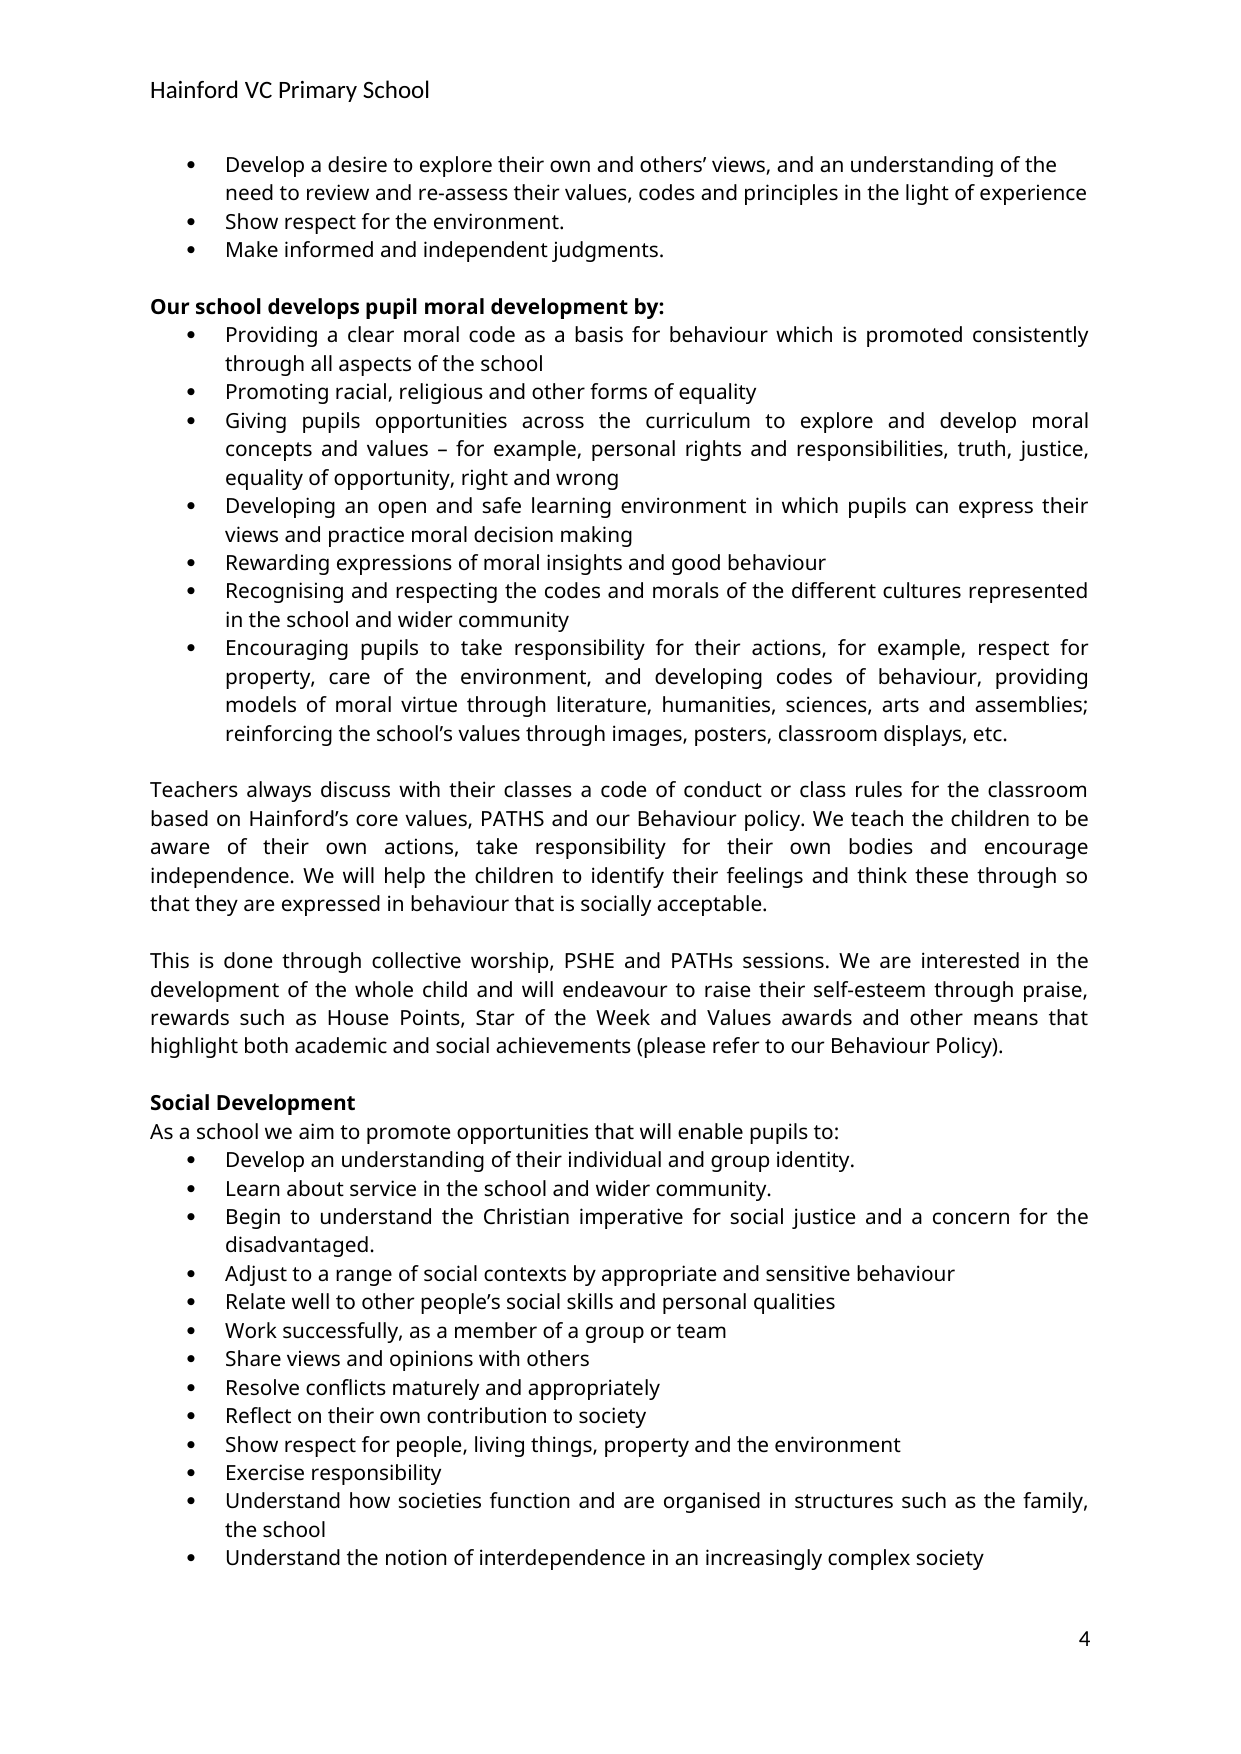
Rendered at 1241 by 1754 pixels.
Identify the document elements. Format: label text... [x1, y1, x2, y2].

list Understand the notion of interdependence in an increasingly complex society [187, 1543, 1090, 1572]
list Recognising and respecting the codes and morals of the different cultures represented in the school and wider community [187, 577, 1090, 633]
list Developing an open and safe learning environment in which pupils can express their views and practice moral decision making [187, 491, 1090, 548]
list Promoting racial, religious and other forms of equality [187, 377, 1090, 406]
list Providing a clear moral code as a basis for behaviour which is promoted consistently through all aspects of the school [187, 321, 1090, 377]
list Develop a desire to explore their own and others’ views, and an understanding of the need to review and re-assess their values, codes and principles in the light of experience [187, 150, 1090, 207]
list Resolve conflicts maturely and appropriately [187, 1373, 1090, 1401]
text As a school we aim to promote opportunities that will enable pupils to: [150, 1117, 1090, 1145]
list Encouraging pupils to take responsibility for their actions, for example, respect for property, care of the environment, and developing codes of behaviour, providing models of moral virtue through literature, humanities, sciences, arts and assemblies; reinforcing the school’s values through images, posters, classroom displays, etc. [187, 633, 1090, 747]
list Share views and opinions with others [187, 1344, 1090, 1373]
list Rewarding expressions of moral insights and good behaviour [187, 548, 1090, 577]
list Exercise responsibility [187, 1458, 1090, 1487]
list Understand how societies function and are organised in structures such as the family, the school [187, 1487, 1090, 1543]
list Develop an understanding of their individual and group identity. [187, 1145, 1090, 1174]
text Social Development [150, 1088, 1090, 1117]
list Begin to understand the Christian imperative for social justice and a concern for the disadvantaged. [187, 1202, 1090, 1259]
text Our school develops pupil moral development by: [150, 292, 1090, 321]
list Learn about service in the school and wider community. [187, 1174, 1090, 1202]
list Reflect on their own contribution to society [187, 1401, 1090, 1430]
text This is done through collective worship, PSHE and PATHs sessions. We are interested in the development of the whole child and will endeavour to raise their self-esteem through praise, rewards such as House Points, Star of the Week and Values awards and other means that highlight both academic and social achievements (please refer to our Behaviour Policy). [150, 946, 1090, 1060]
list Show respect for people, living things, property and the environment [187, 1430, 1090, 1458]
list Adjust to a range of social contexts by appropriate and sensitive behaviour [187, 1259, 1090, 1287]
list Make informed and independent judgments. [187, 235, 1090, 264]
list Work successfully, as a member of a group or team [187, 1316, 1090, 1344]
list Show respect for the environment. [187, 207, 1090, 235]
list Relate well to other people’s social skills and personal qualities [187, 1287, 1090, 1316]
text Teachers always discuss with their classes a code of conduct or class rules for the classroom based on Hainford’s core values, PATHS and our Behaviour policy. We teach the children to be aware of their own actions, take responsibility for their own bodies and encourage independence. We will help the children to identify their feelings and think these through so that they are expressed in behaviour that is socially acceptable. [150, 776, 1090, 918]
list Giving pupils opportunities across the curriculum to explore and develop moral concepts and values – for example, personal rights and responsibilities, truth, justice, equality of opportunity, right and wrong [187, 406, 1090, 491]
